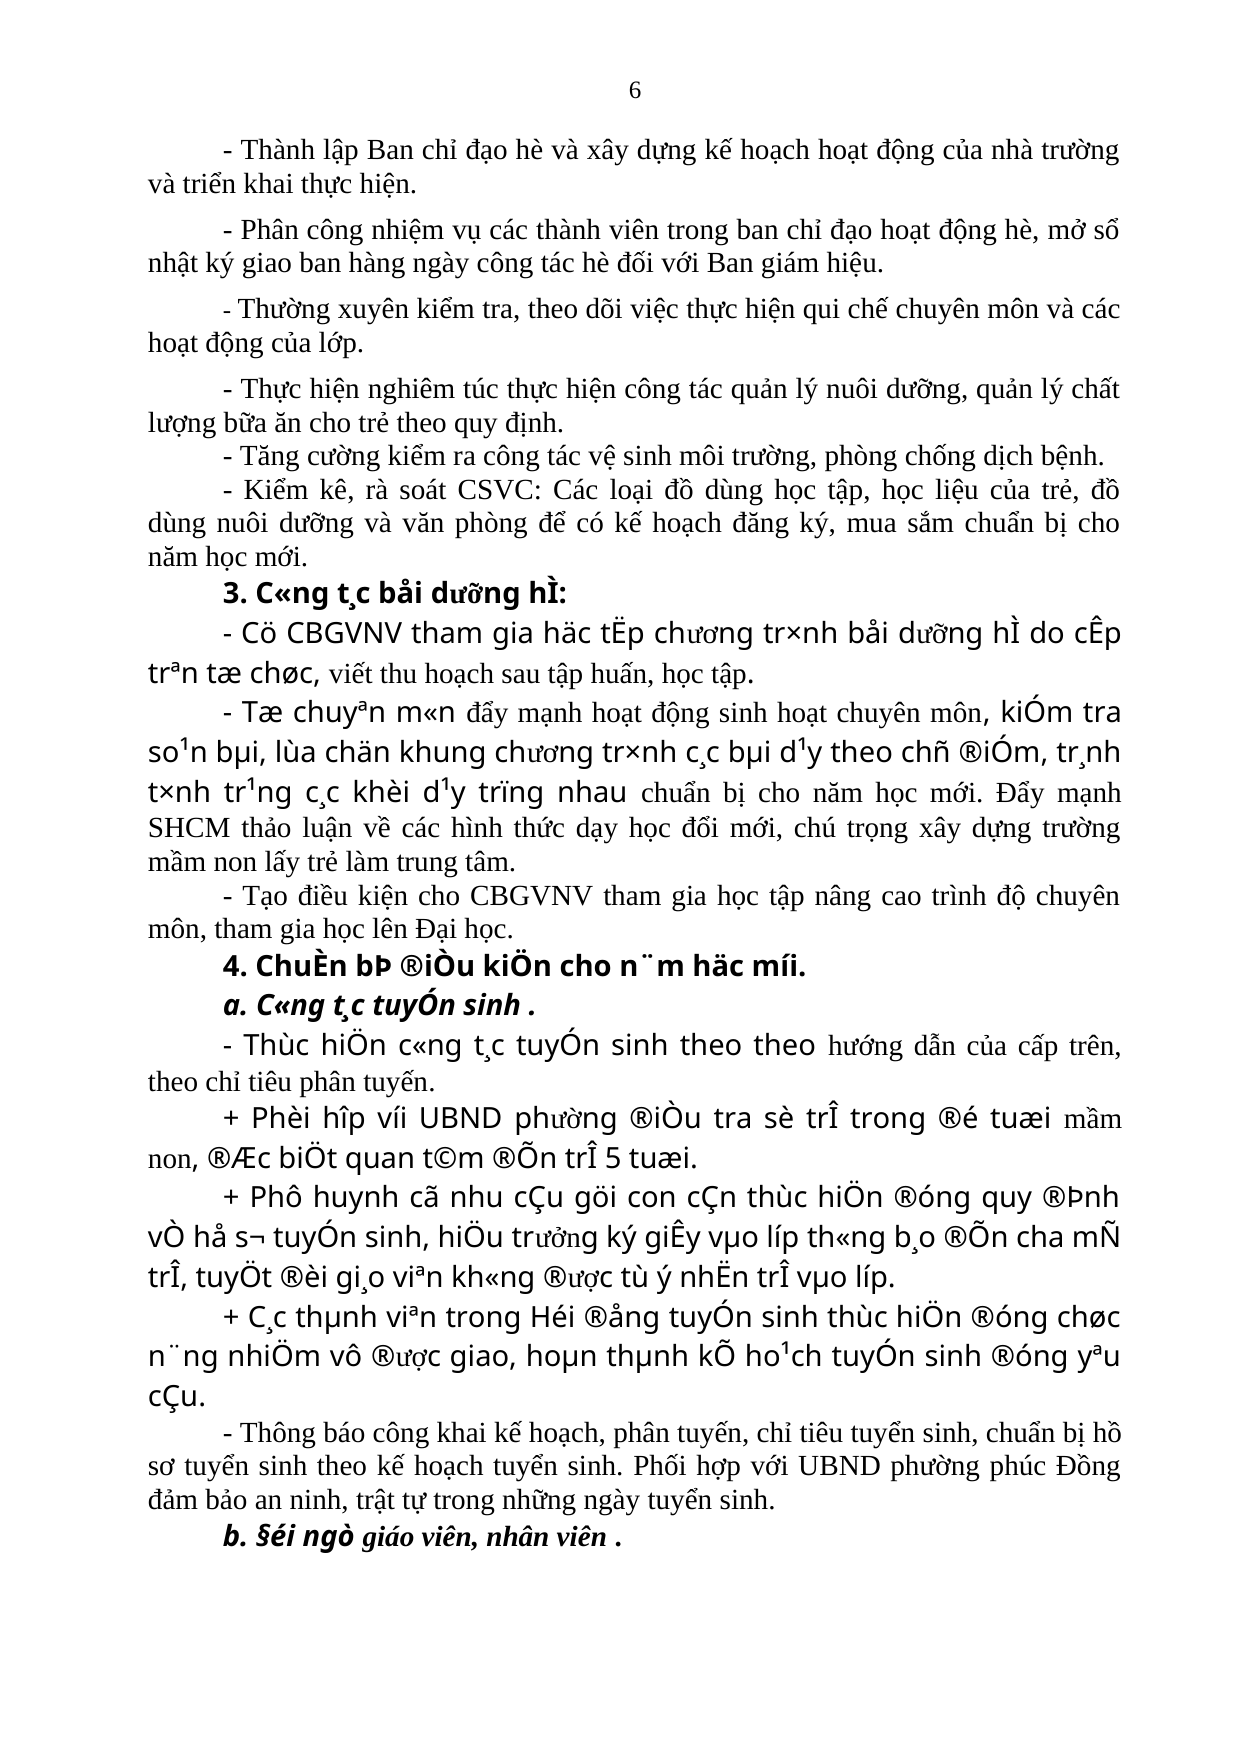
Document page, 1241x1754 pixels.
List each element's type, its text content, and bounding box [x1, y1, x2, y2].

text - Tæ chuyªn m«n đẩy mạnh hoạt động sinh hoạt chuyên môn, kiÓm tra so¹n bµi, lùa chän khung chương tr×nh c¸c bµi d¹y theo chñ ®iÓm, tr¸nh t×nh tr¹ng c¸c khèi d¹y trïng nhau chuẩn bị cho năm học mới. Đẩy mạnh SHCM thảo luận về các hình thức dạy học đổi mới, chú trọng xây dựng trường mầm non lấy trẻ làm trung tâm. [148, 692, 1122, 878]
text - Thông báo công khai kế hoạch, phân tuyến, chỉ tiêu tuyển sinh, chuẩn bị hồ sơ tuyển sinh theo kế hoạch tuyển sinh. Phối hợp với UBND phường phúc Đồng đảm bảo an ninh, trật tự trong những ngày tuyển sinh. [148, 1415, 1122, 1516]
text - Thùc hiÖn c«ng t¸c tuyÓn sinh theo theo hướng dẫn của cấp trên, theo chỉ tiêu phân tuyến. [148, 1024, 1122, 1097]
text + Phô huynh cã nhu cÇu göi con cÇn thùc hiÖn ®óng quy ®Þnh vÒ hå s¬ tuyÓn sinh, hiÖu trưởng ký giÊy vµo líp th«ng b¸o ®Õn cha mÑ trÎ, tuyÖt ®èi gi¸o viªn kh«ng ®ược tù ý nhËn trÎ vµo líp. [148, 1177, 1122, 1296]
text - Kiểm kê, rà soát CSVC: Các loại đồ dùng học tập, học liệu của trẻ, đồ dùng nuôi dưỡng và văn phòng để có kế hoạch đăng ký, mua sắm chuẩn bị cho năm học mới. [148, 472, 1122, 572]
text 3. C«ng t¸c båi dưỡng hÌ: [148, 572, 1122, 612]
text - Thành lập Ban chỉ đạo hè và xây dựng kế hoạch hoạt động của nhà trường và triển khai thực hiện. [148, 132, 1122, 199]
text a. C«ng t¸c tuyÓn sinh . [148, 984, 1122, 1024]
text b. §éi ngò giáo viên, nhân viên . [148, 1516, 1122, 1555]
text - Thường xuyên kiểm tra, theo dõi việc thực hiện qui chế chuyên môn và các hoạt động của lớp. [148, 292, 1122, 359]
text + Phèi hîp víi UBND phường ®iÒu tra sè trÎ trong ®é tuæi mầm non, ®Æc biÖt quan t©m ®Õn trÎ 5 tuæi. [148, 1097, 1122, 1177]
text - Phân công nhiệm vụ các thành viên trong ban chỉ đạo hoạt động hè, mở sổ nhật ký giao ban hàng ngày công tác hè đối với Ban giám hiệu. [148, 212, 1122, 279]
text - Thực hiện nghiêm túc thực hiện công tác quản lý nuôi dưỡng, quản lý chất lượng bữa ăn cho trẻ theo quy định. [148, 371, 1122, 438]
text - Cö CBGVNV tham gia häc tËp chương tr×nh båi dưỡng hÌ do cÊp trªn tæ chøc, viết thu hoạch sau tập huấn, học tập. [148, 612, 1122, 692]
text + C¸c thµnh viªn trong Héi ®ång tuyÓn sinh thùc hiÖn ®óng chøc n¨ng nhiÖm vô ®ược giao, hoµn thµnh kÕ ho¹ch tuyÓn sinh ®óng yªu cÇu. [148, 1296, 1122, 1415]
text - Tăng cường kiểm ra công tác vệ sinh môi trường, phòng chống dịch bệnh. [148, 438, 1122, 472]
text 4. ChuÈn bÞ ®iÒu kiÖn cho n¨m häc míi. [148, 945, 1122, 984]
text - Tạo điều kiện cho CBGVNV tham gia học tập nâng cao trình độ chuyên môn, tham gia học lên Đại học. [148, 878, 1122, 945]
